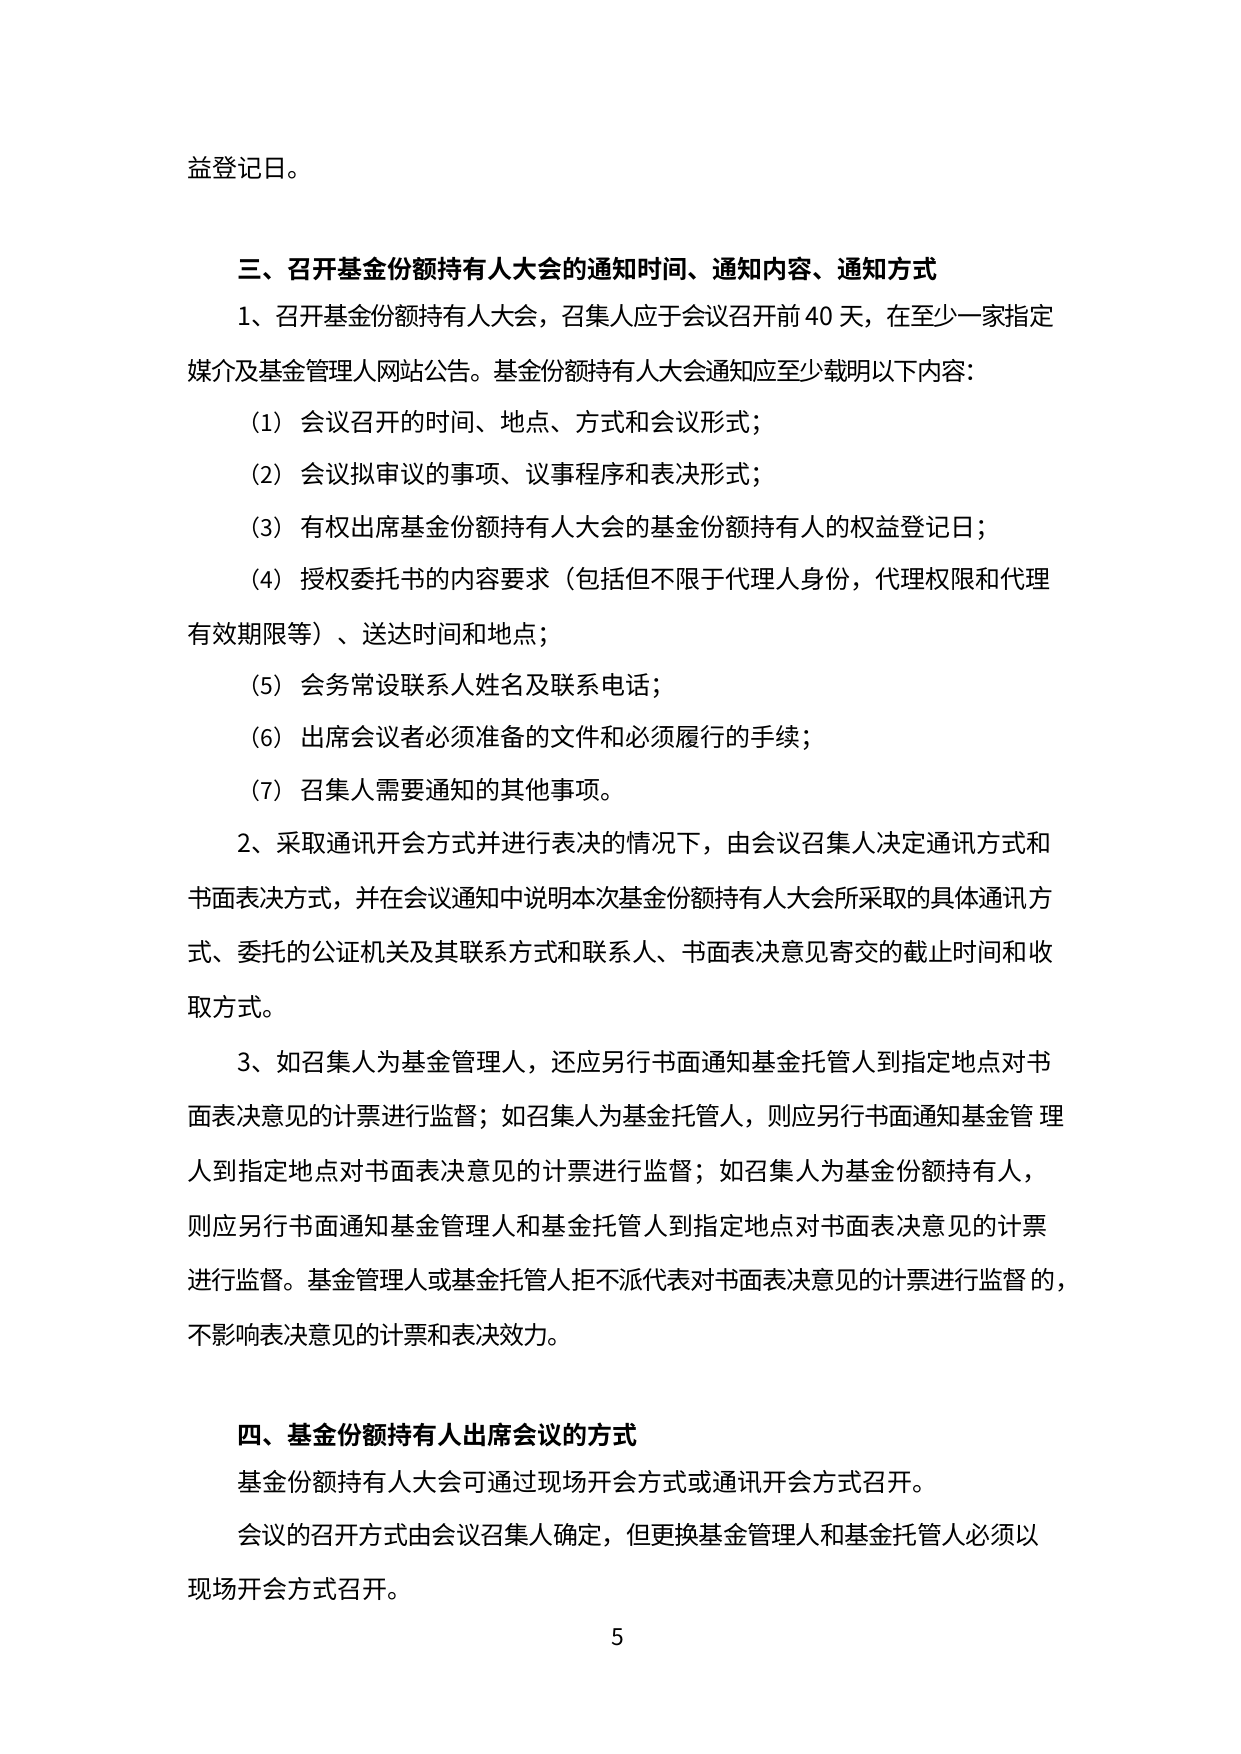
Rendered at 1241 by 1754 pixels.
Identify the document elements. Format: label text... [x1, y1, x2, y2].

text 3、如召集人为基金管理人，还应另行书面通知基金托管人到指定地点对书 面表决意见的计票进行监督；如召集人为基金托管人，则应另行书面通知基金管 理人到指定地点对书面表决意见的计票进行监督；如召集人为基金份额持有人， 则应另行书面通知基金管理人和基金托管人到指定地点对书面表决意见的计票 进行监督。基金管理人或基金托管人拒不派代表对书面表决意见的计票进行监督 的，不影响表决意见的计票和表决效力。 [187, 1042, 1078, 1352]
text 基金份额持有人大会可通过现场开会方式或通讯开会方式召开。 [237, 1462, 1101, 1498]
list 召集人需要通知的其他事项。 [237, 771, 1101, 807]
list 会务常设联系人姓名及联系电话； [237, 669, 1101, 701]
list 授权委托书的内容要求（包括但不限于代理人身份，代理权限和代理有效期限等）、送达时间和地点； [187, 560, 1053, 651]
list 出席会议者必须准备的文件和必须履行的手续； [237, 718, 1101, 754]
text 会议的召开方式由会议召集人确定，但更换基金管理人和基金托管人必须以现场开会方式召开。 [187, 1515, 1053, 1606]
text 益登记日。 [187, 148, 1101, 185]
list 有权出席基金份额持有人大会的基金份额持有人的权益登记日； [237, 507, 1101, 543]
text 1、召开基金份额持有人大会，召集人应于会议召开前 40 天，在至少一家指定媒介及基金管理人网站公告。基金份额持有人大会通知应至少载明以下内容： [187, 296, 1063, 387]
list 会议拟审议的事项、议事程序和表决形式； [237, 454, 1101, 490]
subtitle 三、召开基金份额持有人大会的通知时间、通知内容、通知方式 [237, 249, 1101, 285]
subtitle 四、基金份额持有人出席会议的方式 [237, 1415, 1101, 1451]
list 会议召开的时间、地点、方式和会议形式； [237, 406, 1101, 437]
text 2、采取通讯开会方式并进行表决的情况下，由会议召集人决定通讯方式和书面表决方式，并在会议通知中说明本次基金份额持有人大会所采取的具体通讯方式、委托的公证机关及其联系方式和联系人、书面表决意见寄交的截止时间和收取方式。 [187, 823, 1053, 1024]
